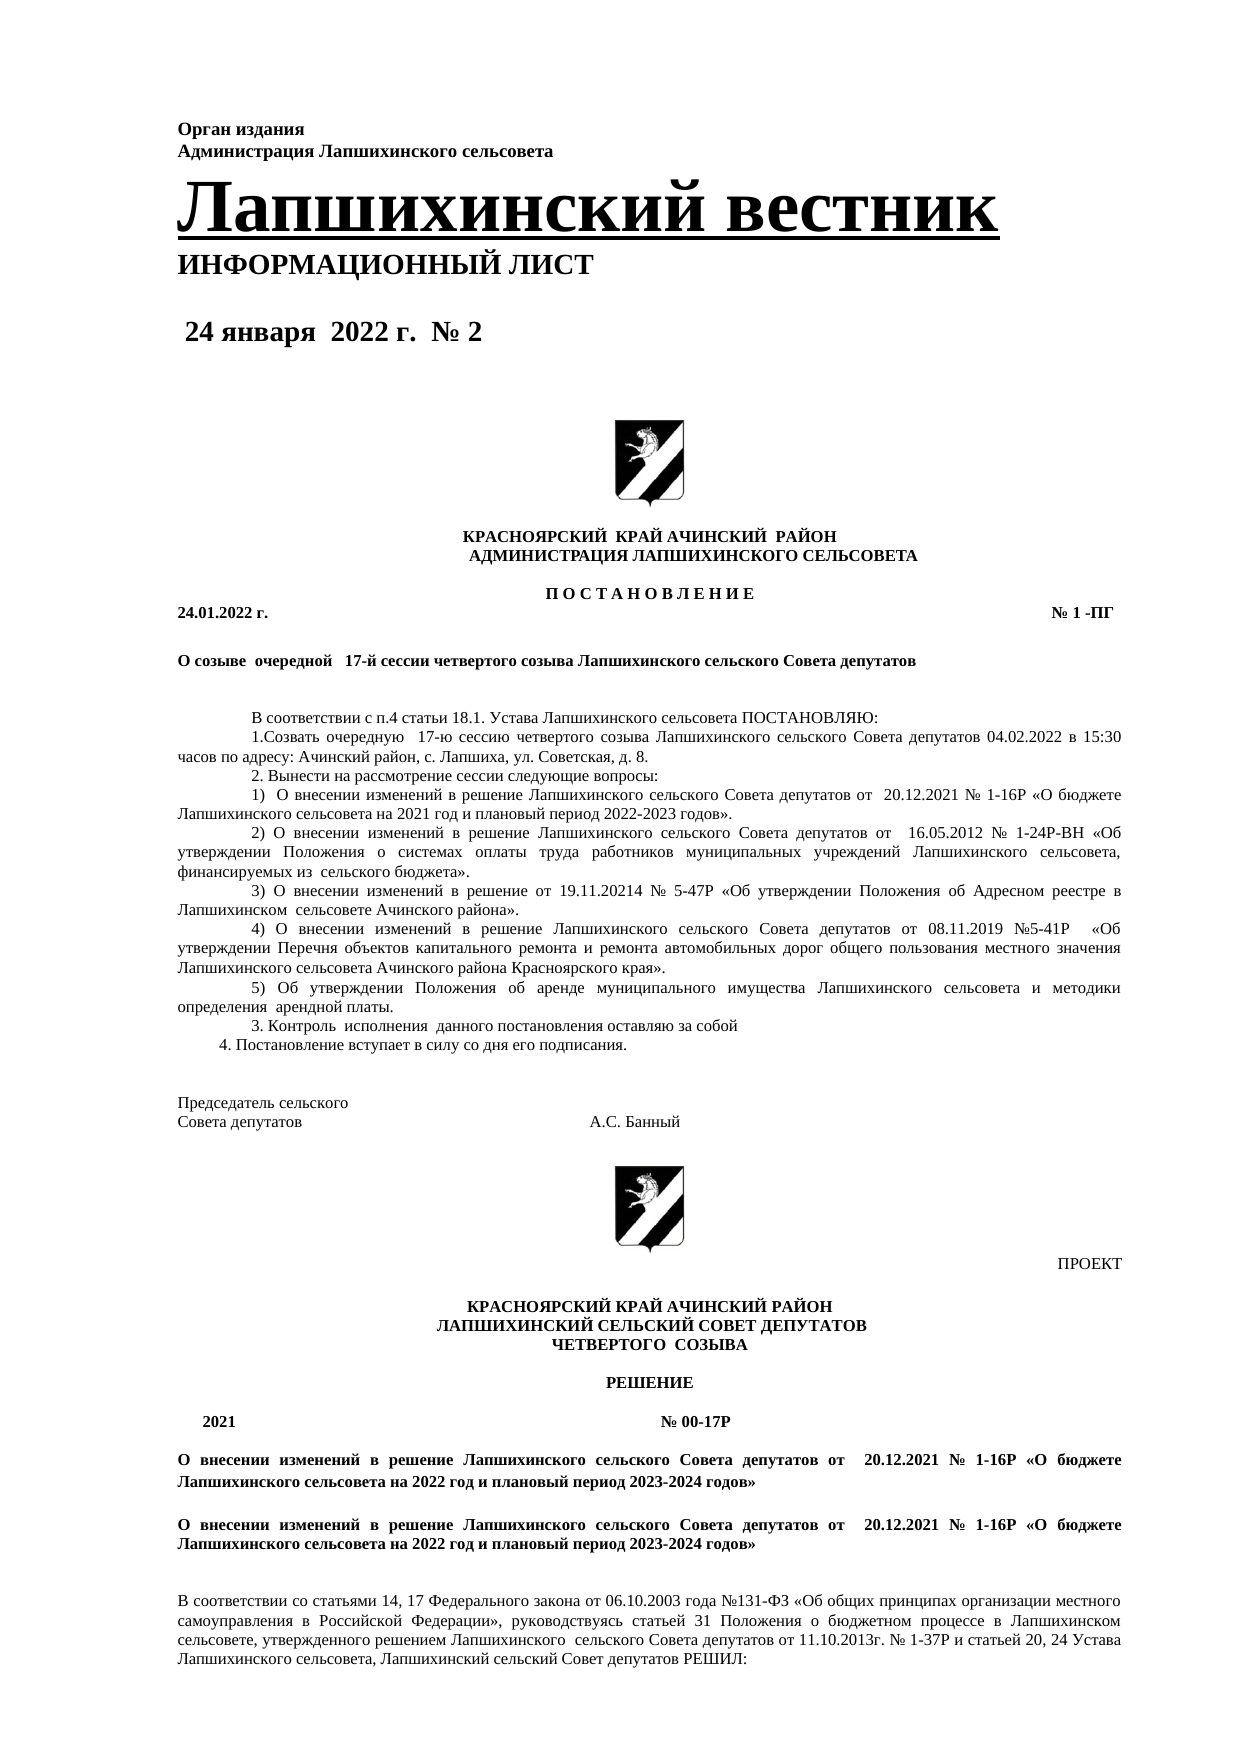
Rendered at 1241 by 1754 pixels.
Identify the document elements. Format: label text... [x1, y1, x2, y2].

text Лапшихинский вестник [177, 161, 1122, 247]
text ПРОЕКТ [177, 1254, 1122, 1273]
text ИНФОРМАЦИОННЫЙ ЛИСТ [177, 247, 1122, 281]
text 5) Об утверждении Положения об аренде муниципального имущества Лапшихинского сельсовета и методики определения арендной платы. [177, 977, 1122, 1016]
text О внесении изменений в решение Лапшихинского сельского Совета депутатов от 20.12.2021 № 1-16Р «О бюджете Лапшихинского сельсовета на 2022 год и плановый период 2023-2024 годов» [177, 1514, 1122, 1553]
picture [614, 420, 685, 508]
text КРАСНОЯРСКИЙ КРАЙ АЧИНСКИЙ РАЙОН ЛАПШИХИНСКИЙ СЕЛЬСКИЙ СОВЕТ ДЕПУТАТОВ [177, 1296, 1122, 1335]
list В соответствии с п.4 статьи 18.1. Устава Лапшихинского сельсовета ПОСТАНОВЛЯЮ: [177, 708, 1122, 727]
text РЕШЕНИЕ [177, 1373, 1122, 1392]
text 24 января 2022 г. № 2 [177, 314, 1122, 348]
text 3. Контроль исполнения данного постановления оставляю за собой [177, 1016, 1122, 1035]
text Совета депутатов А.С. Банный [177, 1112, 1122, 1131]
text Председатель сельского [177, 1092, 1122, 1112]
text 24.01.2022 г. № 1 -ПГ [177, 603, 1122, 622]
list 1.Созвать очередную 17-ю сессию четвертого созыва Лапшихинского сельского Совета депутатов 04.02.2022 в 15:30 часов по адресу: Ачинский район, с. Лапшиха, ул. Советская, д. 8. [177, 727, 1122, 766]
text 2021 № 00-17Р [177, 1411, 1122, 1431]
text 1) О внесении изменений в решение Лапшихинского сельского Совета депутатов от 20.12.2021 № 1-16Р «О бюджете Лапшихинского сельсовета на 2021 год и плановый период 2022-2023 годов». [177, 785, 1122, 823]
text О созыве очередной 17-й сессии четвертого созыва Лапшихинского сельского Совета депутатов [177, 651, 1122, 670]
subtitle АДМИНИСТРАЦИЯ ЛАПШИХИНСКОГО СЕЛЬСОВЕТА [177, 546, 1122, 565]
text 3) О внесении изменений в решение от 19.11.20214 № 5-47Р «Об утверждении Положения об Адресном реестре в Лапшихинском сельсовете Ачинского района». [177, 881, 1122, 919]
text 2) О внесении изменений в решение Лапшихинского сельского Совета депутатов от 16.05.2012 № 1-24Р-ВН «Об утверждении Положения о системах оплаты труда работников муниципальных учреждений Лапшихинского сельсовета, финансируемых из сельского бюджета». [177, 823, 1122, 881]
text ЧЕТВЕРТОГО СОЗЫВА [177, 1335, 1122, 1354]
text 4) О внесении изменений в решение Лапшихинского сельского Совета депутатов от 08.11.2019 №5-41Р «Об утверждении Перечня объектов капитального ремонта и ремонта автомобильных дорог общего пользования местного значения Лапшихинского сельсовета Ачинского района Красноярского края». [177, 919, 1122, 977]
list 2. Вынести на рассмотрение сессии следующие вопросы: [177, 766, 1122, 785]
text 4. Постановление вступает в силу со дня его подписания. [177, 1035, 1122, 1054]
text В соответствии со статьями 14, 17 Федерального закона от 06.10.2003 года №131-ФЗ «Об общих принципах организации местного самоуправления в Российской Федерации», руководствуясь статьей 31 Положения о бюджетном процессе в Лапшихинском сельсовете, утвержденного решением Лапшихинского сельского Совета депутатов от 11.10.2013г. № 1-37Р и статьей 20, 24 Устава Лапшихинского сельсовета, Лапшихинский сельский Совет депутатов РЕШИЛ: [177, 1591, 1122, 1668]
subtitle П О С Т А Н О В Л Е Н И Е [177, 584, 1122, 603]
text Администрация Лапшихинского сельсовета [177, 140, 1122, 161]
text О внесении изменений в решение Лапшихинского сельского Совета депутатов от 20.12.2021 № 1-16Р «О бюджете Лапшихинского сельсовета на 2022 год и плановый период 2023-2024 годов» [177, 1450, 1122, 1491]
text КРАСНОЯРСКИЙ КРАЙ АЧИНСКИЙ РАЙОН [177, 527, 1122, 546]
picture [614, 1166, 685, 1254]
text Орган издания [177, 118, 1122, 140]
